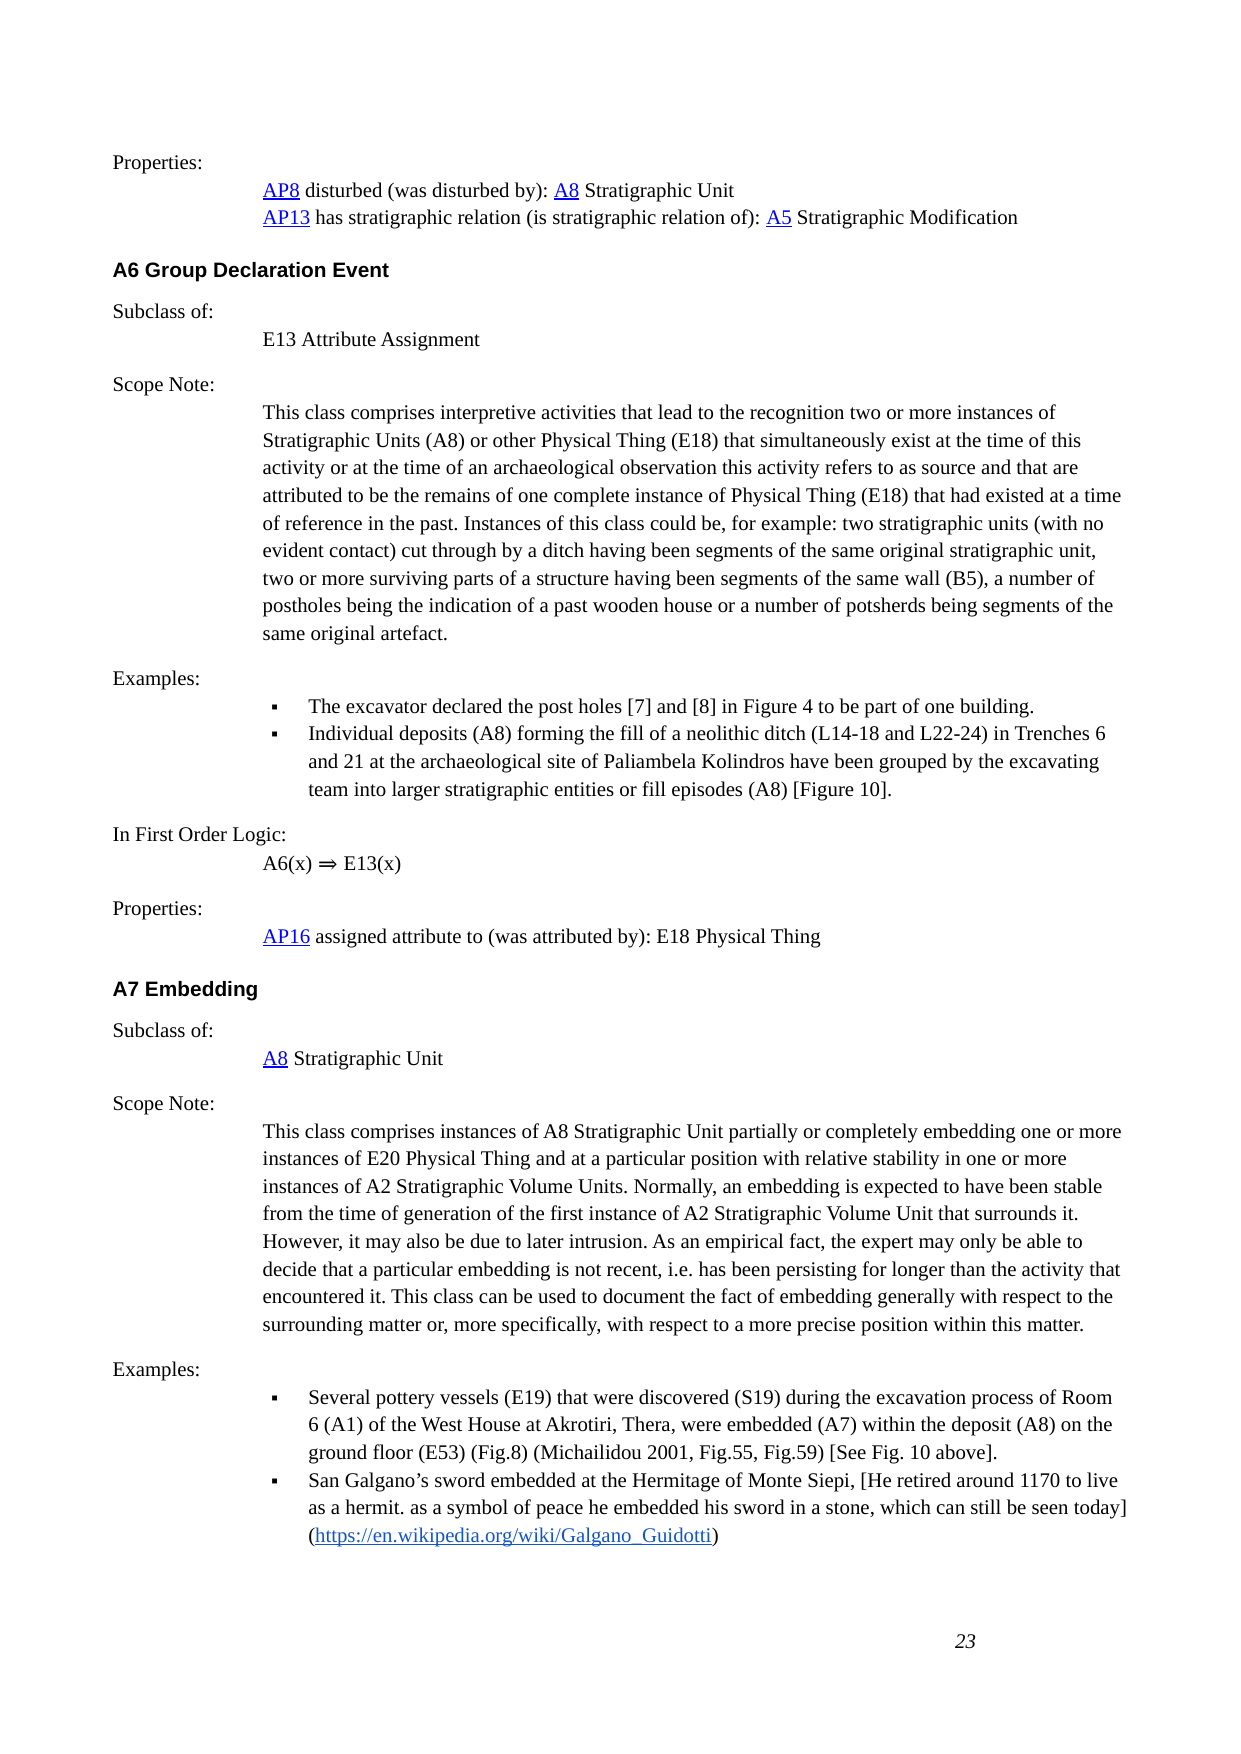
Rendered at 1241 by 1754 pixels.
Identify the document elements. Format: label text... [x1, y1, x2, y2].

text This class comprises instances of A8 Stratigraphic Unit partially or completely embedding one or more instances of E20 Physical Thing and at a particular position with relative stability in one or more instances of A2 Stratigraphic Volume Units. Normally, an embedding is expected to have been stable from the time of generation of the first instance of A2 Stratigraphic Volume Unit that surrounds it. However, it may also be due to later intrusion. As an empirical fact, the expert may only be able to decide that a particular embedding is not recent, i.e. has been persisting for longer than the activity that encountered it. This class can be used to document the fact of embedding generally with respect to the surrounding matter or, more specifically, with respect to a more precise position within this matter. [262, 1118, 1128, 1336]
text AP16 assigned attribute to (was attributed by): E18 Physical Thing [262, 924, 1128, 948]
text Examples: [112, 666, 1128, 690]
text This class comprises interpretive activities that lead to the recognition two or more instances of Stratigraphic Units (A8) or other Physical Thing (E18) that simultaneously exist at the time of this activity or at the time of an archaeological observation this activity refers to as source and that are attributed to be the remains of one complete instance of Physical Thing (E18) that had existed at a time of reference in the past. Instances of this class could be, for example: two stratigraphic units (with no evident contact) cut through by a ditch having been segments of the same original stratigraphic unit, two or more surviving parts of a structure having been segments of the same wall (B5), a number of postholes being the indication of a past wooden house or a number of potsherds being segments of the same original artefact. [262, 400, 1128, 645]
text Properties: [112, 150, 1128, 174]
list San Galgano’s sword embedded at the Hermitage of Monte Siepi, [He retired around 1170 to live as a hermit. as a symbol of peace he embedded his sword in a stone, which can still be seen today] (https://en.wikipedia.org/wiki/Galgano_Guidotti) [271, 1467, 1128, 1547]
text AP13 has stratigraphic relation (is stratigraphic relation of): A5 Stratigraphic Modification [262, 205, 1128, 229]
list Several pottery vessels (E19) that were discovered (S19) during the excavation process of Room 6 (A1) of the West House at Akrotiri, Thera, were embedded (A7) within the deposit (A8) on the ground floor (E53) (Fig.8) (Michailidou 2001, Fig.55, Fig.59) [See Fig. 10 above]. [271, 1385, 1128, 1464]
list The excavator declared the post holes [7] and [8] in Figure 4 to be part of one building. [271, 694, 1128, 718]
text Scope Note: [112, 1091, 1128, 1115]
text In First Order Logic: [112, 822, 1128, 846]
text A6 Group Declaration Event [112, 258, 1128, 282]
text A8 Stratigraphic Unit [262, 1046, 1128, 1070]
text AP8 disturbed (was disturbed by): A8 Stratigraphic Unit [262, 178, 1128, 202]
text Scope Note: [112, 372, 1128, 396]
text Examples: [112, 1357, 1128, 1381]
text A6(x) ⇒ E13(x) [262, 849, 1128, 875]
text Subclass of: [112, 299, 1128, 323]
list Individual deposits (A8) forming the fill of a neolithic ditch (L14-18 and L22-24) in Trenches 6 and 21 at the archaeological site of Paliambela Kolindros have been grouped by the excavating team into larger stratigraphic entities or fill episodes (A8) [Figure 10]. [271, 721, 1128, 801]
text Subclass of: [112, 1018, 1128, 1042]
text A7 Embedding [112, 976, 1128, 1000]
text E13 Attribute Assignment [262, 327, 1128, 351]
text Properties: [112, 896, 1128, 920]
